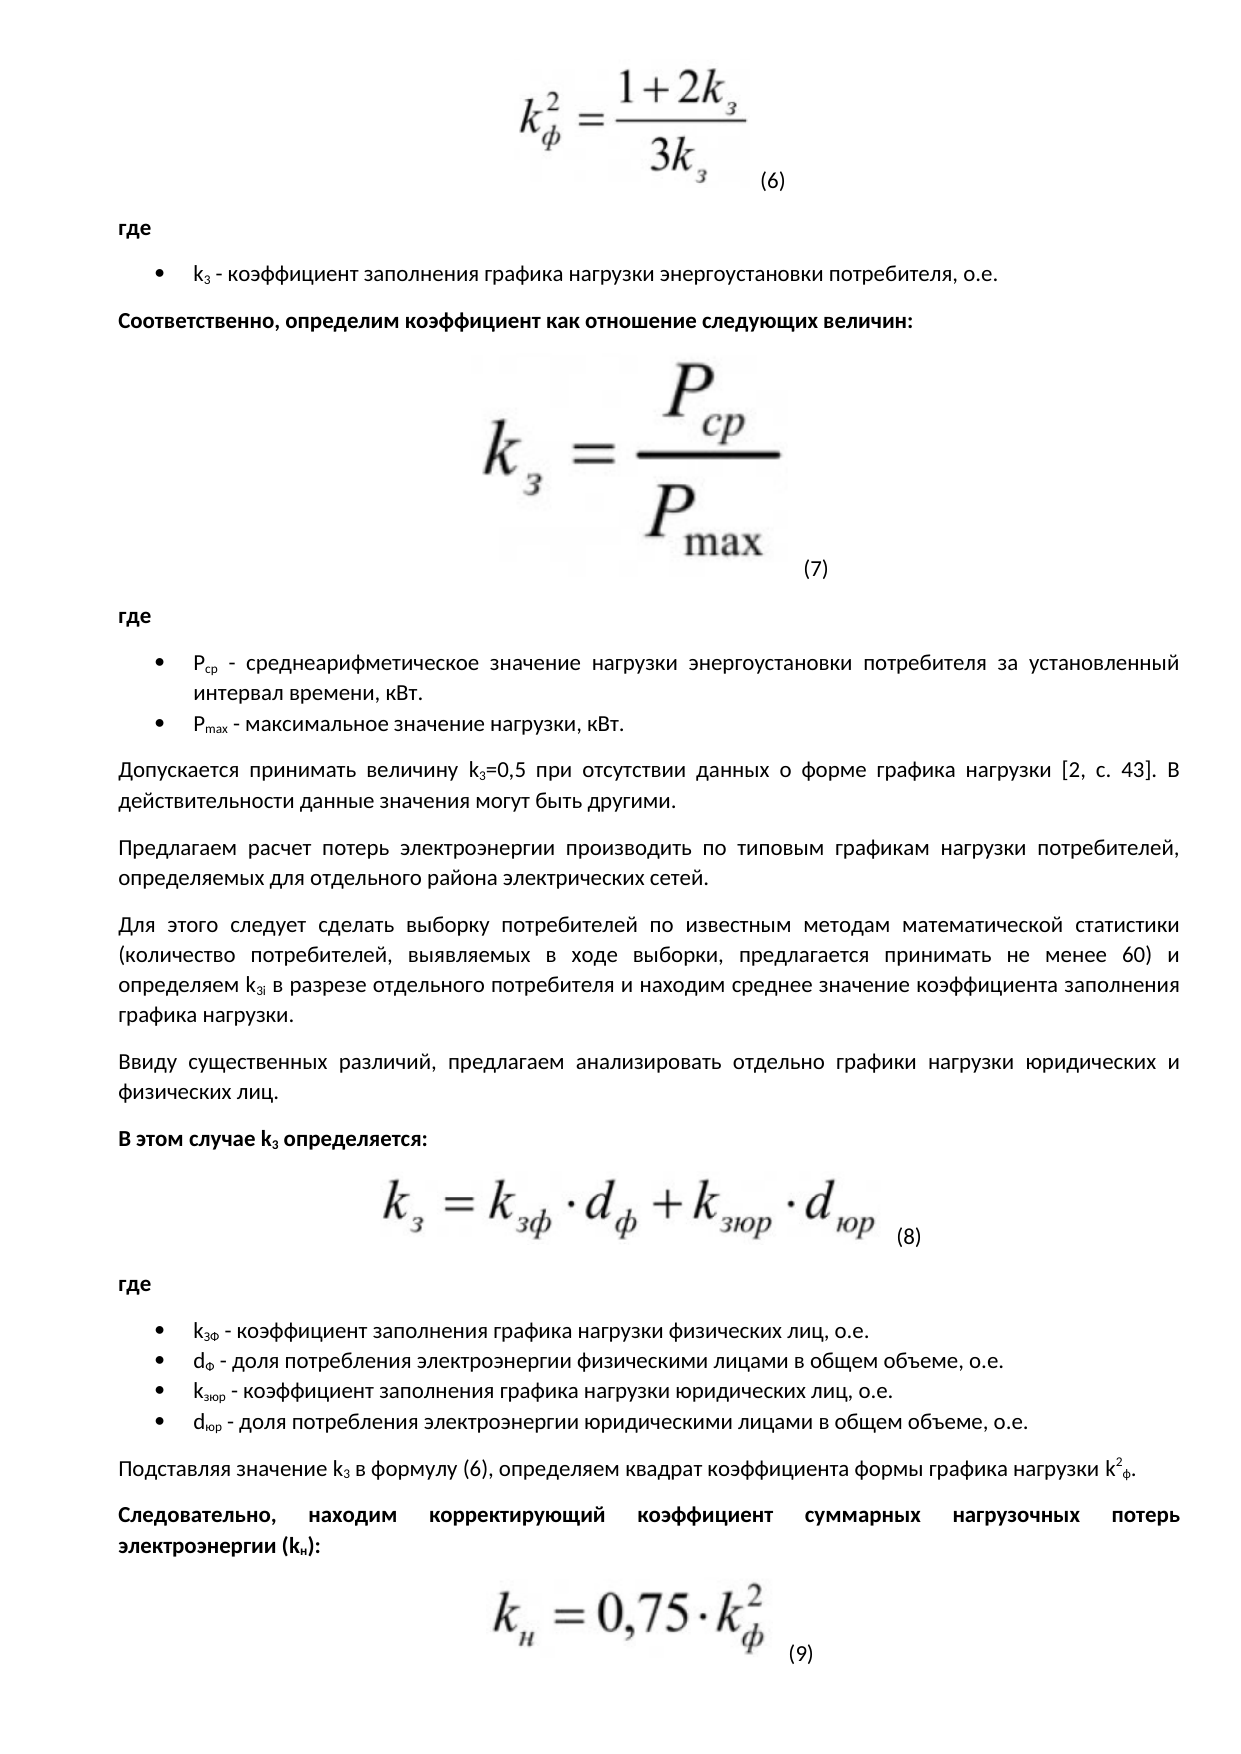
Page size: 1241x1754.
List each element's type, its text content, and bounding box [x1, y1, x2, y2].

list dФ - доля потребления электроэнергии физическими лицами в общем объеме, о.е. [156, 1346, 1181, 1374]
text Ввиду существенных различий, предлагаем анализировать отдельно графики нагрузки юридических и физических лиц. [118, 1047, 1181, 1105]
list k3 - коэффициент заполнения графика нагрузки энергоустановки потребителя, о.е. [156, 259, 1181, 288]
text Подставляя значение k3 в формулу (6), определяем квадрат коэффициента формы графика нагрузки k2ф. [118, 1454, 1181, 1482]
text Предлагаем расчет потерь электроэнергии производить по типовым графикам нагрузки потребителей, определяемых для отдельного района электрических сетей. [118, 833, 1181, 891]
text (6) [118, 59, 1181, 194]
text где [118, 601, 1181, 629]
list dюр - доля потребления электроэнергии юридическими лицами в общем объеме, о.е. [156, 1407, 1181, 1435]
list kЗФ - коэффициент заполнения графика нагрузки физических лиц, о.е. [156, 1316, 1181, 1344]
text где [118, 213, 1181, 241]
picture [470, 353, 788, 577]
text Соответственно, определим коэффициент как отношение следующих величин: [118, 306, 1181, 334]
list kзюр - коэффициент заполнения графика нагрузки юридических лиц, о.е. [156, 1377, 1181, 1404]
picture [485, 1577, 773, 1661]
text Для этого следует сделать выборку потребителей по известным методам математической статистики (количество потребителей, выявляемых в ходе выборки, предлагается принимать не менее 60) и определяем k3i в разрезе отдельного потребителя и находим среднее значение коэффициента заполнения графика нагрузки. [118, 910, 1181, 1028]
picture [513, 59, 750, 189]
text где [118, 1269, 1181, 1297]
picture [377, 1171, 881, 1245]
list Рmах - максимальное значение нагрузки, кВт. [156, 709, 1181, 737]
list Рср - среднеарифметическое значение нагрузки энергоустановки потребителя за установленный интервал времени, кВт. [156, 648, 1181, 706]
text В этом случае k3 определяется: [118, 1124, 1181, 1152]
text Допускается принимать величину k3=0,5 при отсутствии данных о форме графика нагрузки [2, с. 43]. В действительности данные значения могут быть другими. [118, 756, 1181, 814]
text Следовательно, находим корректирующий коэффициент суммарных нагрузочных потерь электроэнергии (kн): [118, 1501, 1181, 1559]
